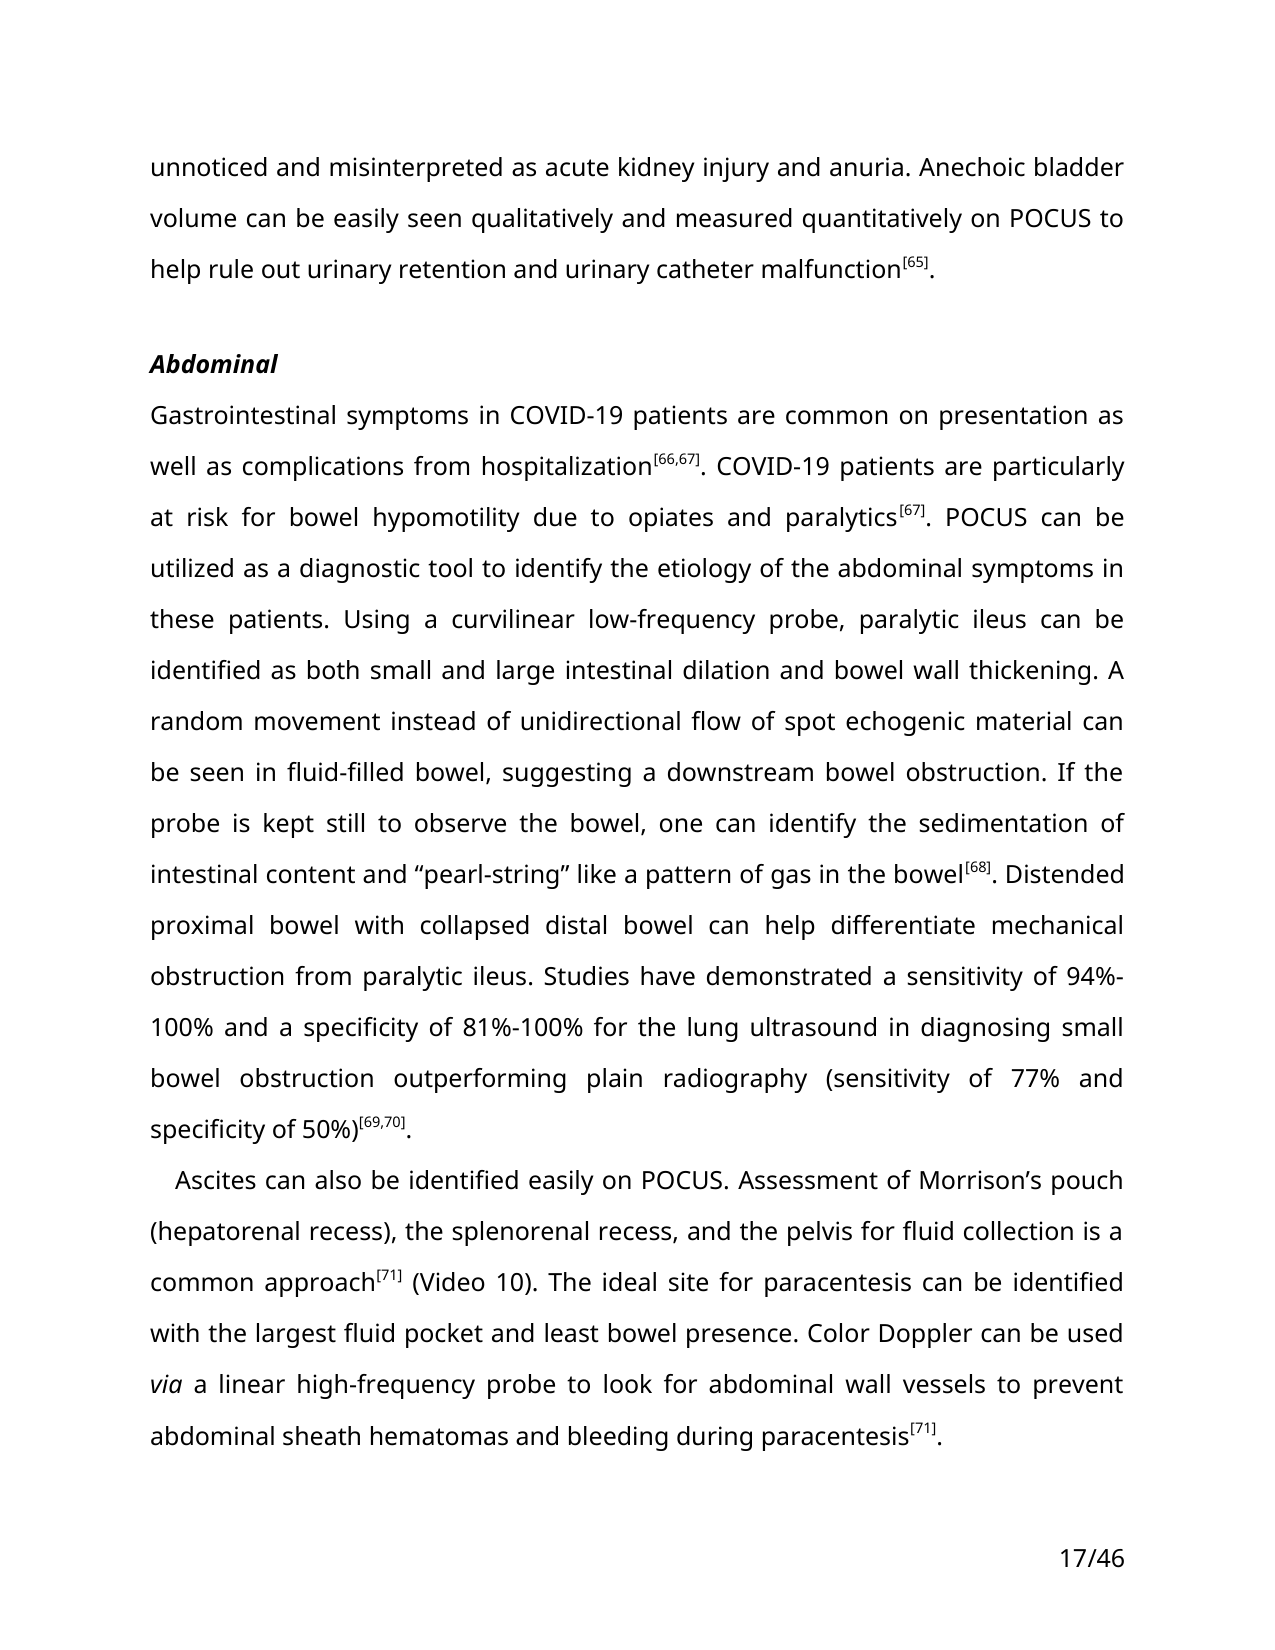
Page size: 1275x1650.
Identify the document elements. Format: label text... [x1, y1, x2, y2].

text Abdominal [150, 346, 1125, 380]
text Gastrointestinal symptoms in COVID-19 patients are common on presentation as well as complications from hospitalization[66,67]. COVID-19 patients are particularly at risk for bowel hypomotility due to opiates and paralytics[67]. POCUS can be utilized as a diagnostic tool to identify the etiology of the abdominal symptoms in these patients. Using a curvilinear low-frequency probe, paralytic ileus can be identified as both small and large intestinal dilation and bowel wall thickening. A random movement instead of unidirectional flow of spot echogenic material can be seen in fluid-filled bowel, suggesting a downstream bowel obstruction. If the probe is kept still to observe the bowel, one can identify the sedimentation of intestinal content and “pearl-string” like a pattern of gas in the bowel[68]. Distended proximal bowel with collapsed distal bowel can help differentiate mechanical obstruction from paralytic ileus. Studies have demonstrated a sensitivity of 94%-100% and a specificity of 81%-100% for the lung ultrasound in diagnosing small bowel obstruction outperforming plain radiography (sensitivity of 77% and specificity of 50%)[69,70]. [150, 397, 1125, 1146]
text Ascites can also be identified easily on POCUS. Assessment of Morrison’s pouch (hepatorenal recess), the splenorenal recess, and the pelvis for fluid collection is a common approach[71] (Video 10). The ideal site for paracentesis can be identified with the largest fluid pocket and least bowel presence. Color Doppler can be used via a linear high-frequency probe to look for abdominal wall vessels to prevent abdominal sheath hematomas and bleeding during paracentesis[71]. [150, 1163, 1125, 1452]
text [150, 150, 1125, 286]
